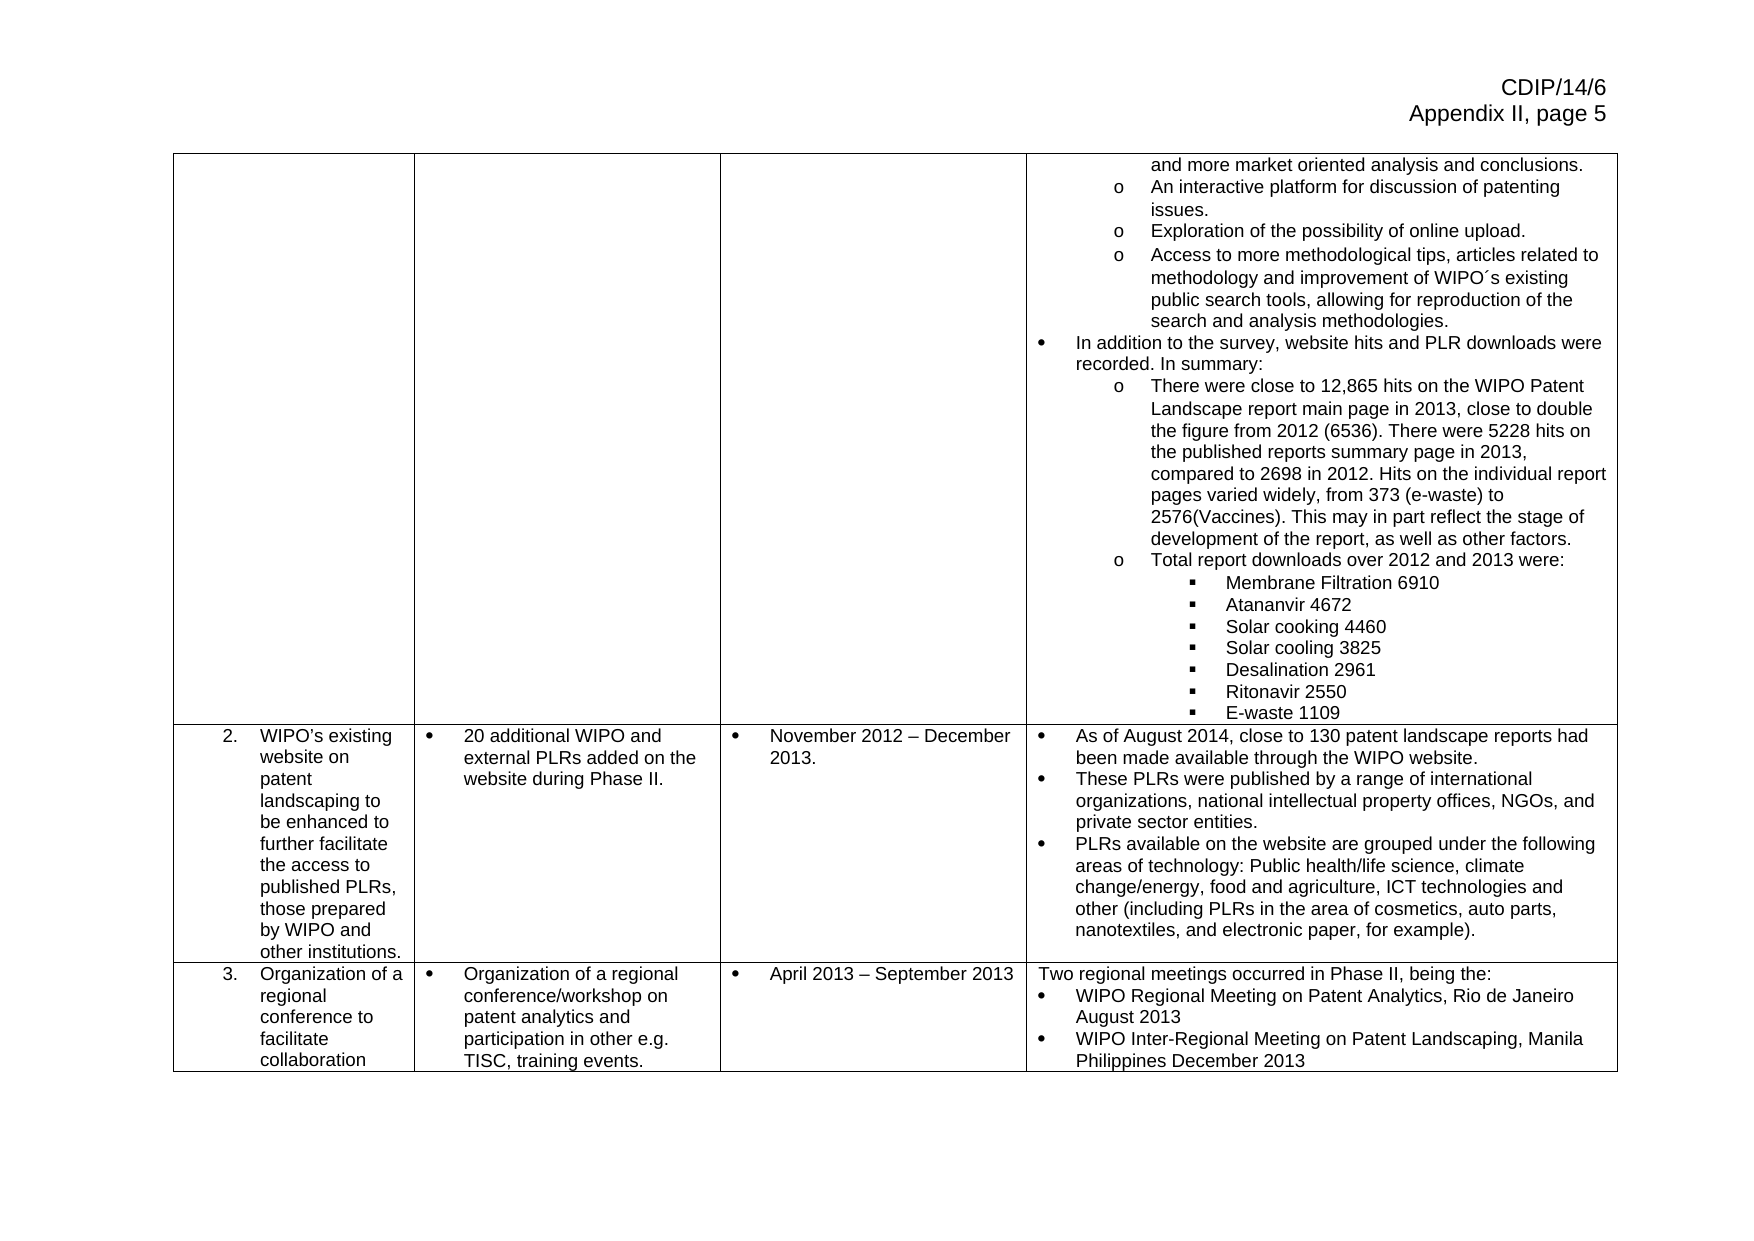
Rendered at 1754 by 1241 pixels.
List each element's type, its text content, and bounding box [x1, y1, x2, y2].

table_cell WIPO’s existing website on patent landscaping to be enhanced to further facilitate the access to published PLRs, those prepared by WIPO and other institutions. [174, 725, 414, 962]
table_cell November 2012 – December 2013. [721, 725, 1026, 962]
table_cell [174, 154, 414, 724]
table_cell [721, 963, 1026, 1071]
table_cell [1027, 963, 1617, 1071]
table_cell 20 additional WIPO and external PLRs added on the website during Phase II. [415, 725, 720, 962]
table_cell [721, 154, 1026, 724]
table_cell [415, 154, 720, 724]
table_cell As of August 2014, close to 130 patent landscape reports had been made available through the WIPO website. These PLRs were published by a range of international organizations, national intellectual property offices, NGOs, and private sector entities. PLRs available on the website are grouped under the following areas of technology: Public health/life science, climate change/energy, food and agriculture, ICT technologies and other (including PLRs in the area of cosmetics, auto parts, nanotextiles, and electronic paper, for example). [1027, 725, 1617, 962]
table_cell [174, 963, 414, 1071]
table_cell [1027, 154, 1617, 724]
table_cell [415, 963, 720, 1071]
